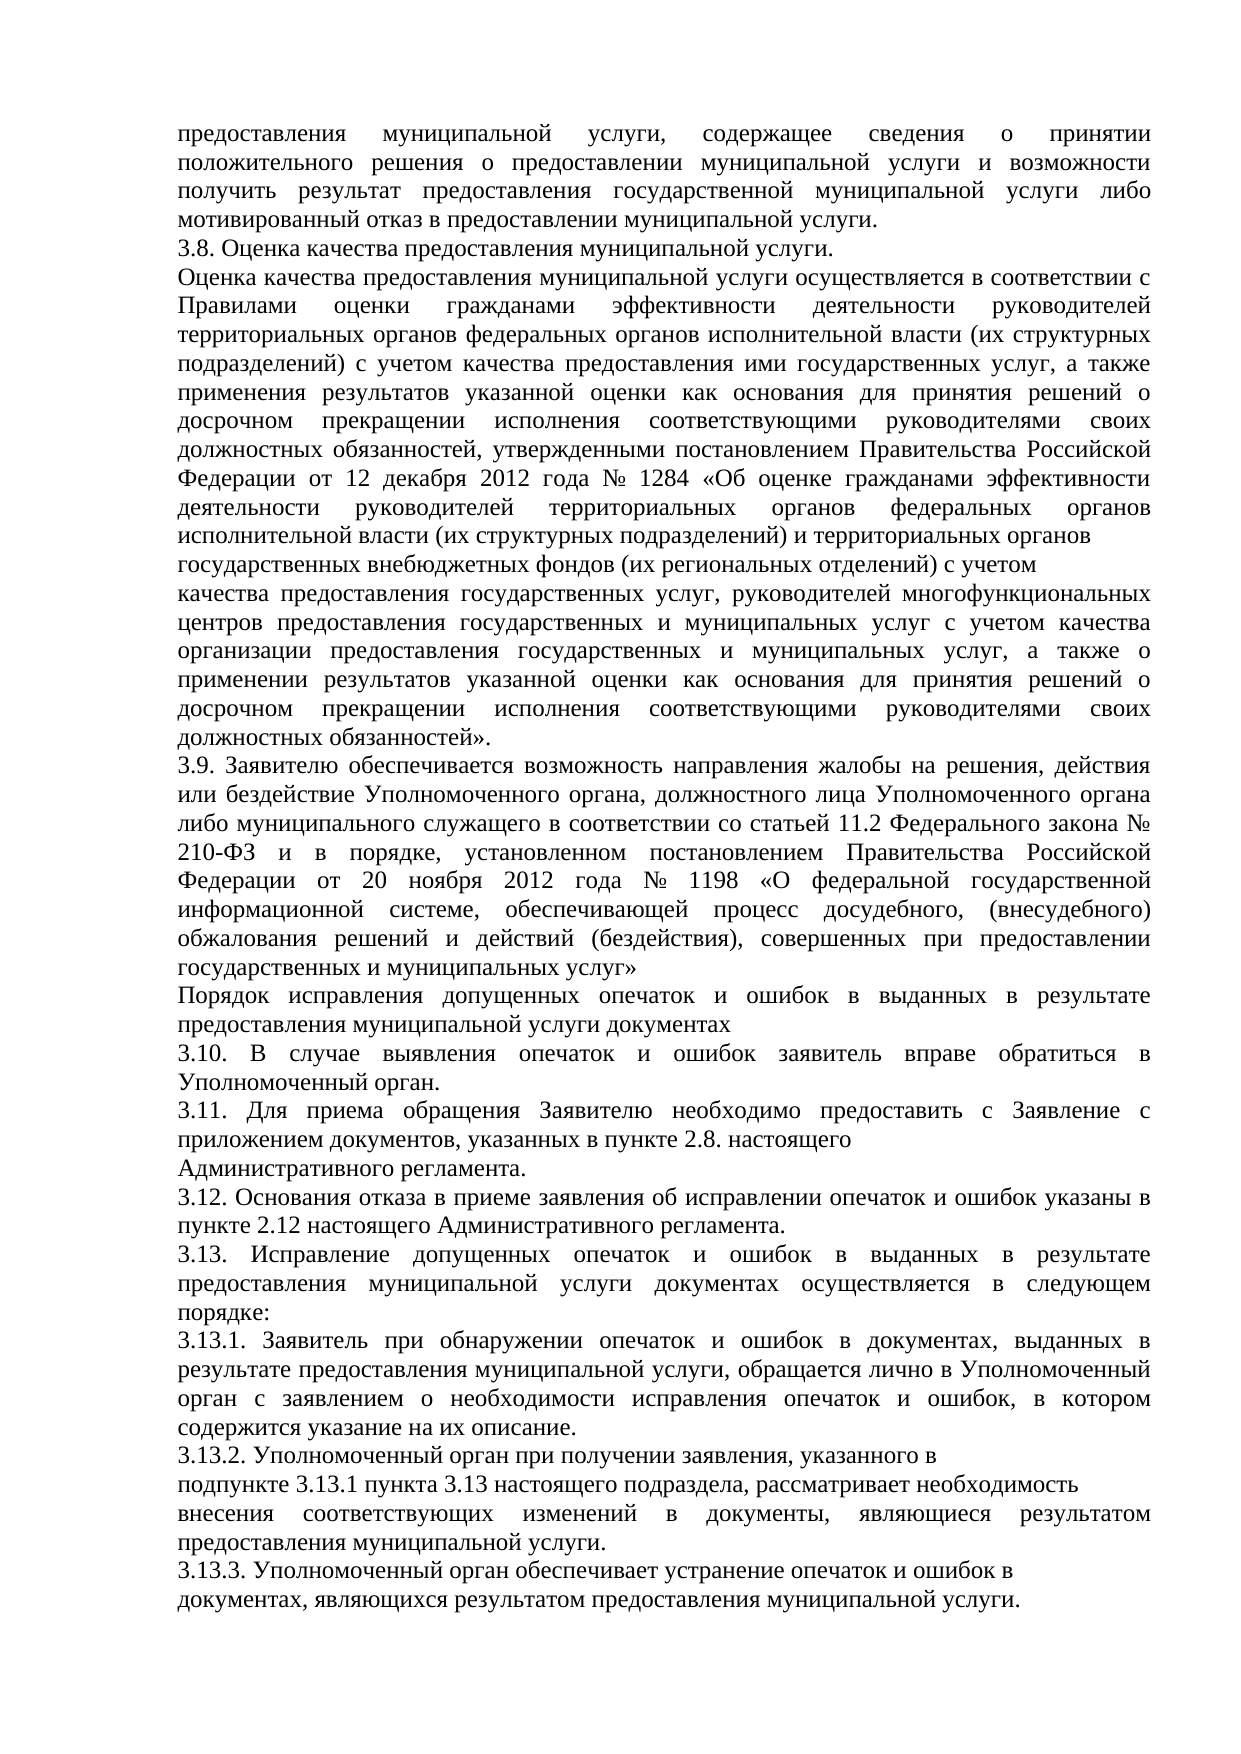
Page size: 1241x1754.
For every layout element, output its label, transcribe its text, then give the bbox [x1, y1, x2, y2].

text 3.13.3. Уполномоченный орган обеспечивает устранение опечаток и ошибок в [177, 1556, 1152, 1584]
text предоставления муниципальной услуги, содержащее сведения о принятии положительного решения о предоставлении муниципальной услуги и возможности получить результат предоставления государственной муниципальной услуги либо мотивированный отказ в предоставлении муниципальной услуги. [177, 118, 1152, 233]
text 3.13.2. Уполномоченный орган при получении заявления, указанного в [177, 1441, 1152, 1469]
text внесения соответствующих изменений в документы, являющиеся результатом предоставления муниципальной услуги. [177, 1498, 1152, 1556]
text качества предоставления государственных услуг, руководителей многофункциональных центров предоставления государственных и муниципальных услуг с учетом качества организации предоставления государственных и муниципальных услуг, а также о применении результатов указанной оценки как основания для принятия решений о досрочном прекращении исполнения соответствующими руководителями своих должностных обязанностей». [177, 578, 1152, 751]
text Оценка качества предоставления муниципальной услуги осуществляется в соответствии с Правилами оценки гражданами эффективности деятельности руководителей территориальных органов федеральных органов исполнительной власти (их структурных подразделений) с учетом качества предоставления ими государственных услуг, а также применения результатов указанной оценки как основания для принятия решений о досрочном прекращении исполнения соответствующими руководителями своих должностных обязанностей, утвержденными постановлением Правительства Российской Федерации от 12 декабря 2012 года № 1284 «Об оценке гражданами эффективности деятельности руководителей территориальных органов федеральных органов исполнительной власти (их структурных подразделений) и территориальных органов [177, 262, 1152, 549]
text 3.8. Оценка качества предоставления муниципальной услуги. [177, 233, 1152, 262]
text 3.9. Заявителю обеспечивается возможность направления жалобы на решения, действия или бездействие Уполномоченного органа, должностного лица Уполномоченного органа либо муниципального служащего в соответствии со статьей 11.2 Федерального закона № 210-ФЗ и в порядке, установленном постановлением Правительства Российской Федерации от 20 ноября 2012 года № 1198 «О федеральной государственной информационной системе, обеспечивающей процесс досудебного, (внесудебного) обжалования решений и действий (бездействия), совершенных при предоставлении государственных и муниципальных услуг» [177, 751, 1152, 981]
text 3.13. Исправление допущенных опечаток и ошибок в выданных в результате предоставления муниципальной услуги документах осуществляется в следующем порядке: [177, 1239, 1152, 1326]
text Административного регламента. [177, 1153, 1152, 1182]
text государственных внебюджетных фондов (их региональных отделений) с учетом [177, 549, 1152, 578]
text 3.11. Для приема обращения Заявителю необходимо предоставить с Заявление с приложением документов, указанных в пункте 2.8. настоящего [177, 1096, 1152, 1153]
text 3.13.1. Заявитель при обнаружении опечаток и ошибок в документах, выданных в результате предоставления муниципальной услуги, обращается лично в Уполномоченный орган с заявлением о необходимости исправления опечаток и ошибок, в котором содержится указание на их описание. [177, 1326, 1152, 1441]
text документах, являющихся результатом предоставления муниципальной услуги. [177, 1584, 1152, 1613]
text 3.12. Основания отказа в приеме заявления об исправлении опечаток и ошибок указаны в пункте 2.12 настоящего Административного регламента. [177, 1182, 1152, 1239]
text Порядок исправления допущенных опечаток и ошибок в выданных в результате предоставления муниципальной услуги документах [177, 981, 1152, 1038]
text 3.10. В случае выявления опечаток и ошибок заявитель вправе обратиться в Уполномоченный орган. [177, 1038, 1152, 1096]
text подпункте 3.13.1 пункта 3.13 настоящего подраздела, рассматривает необходимость [177, 1469, 1152, 1498]
